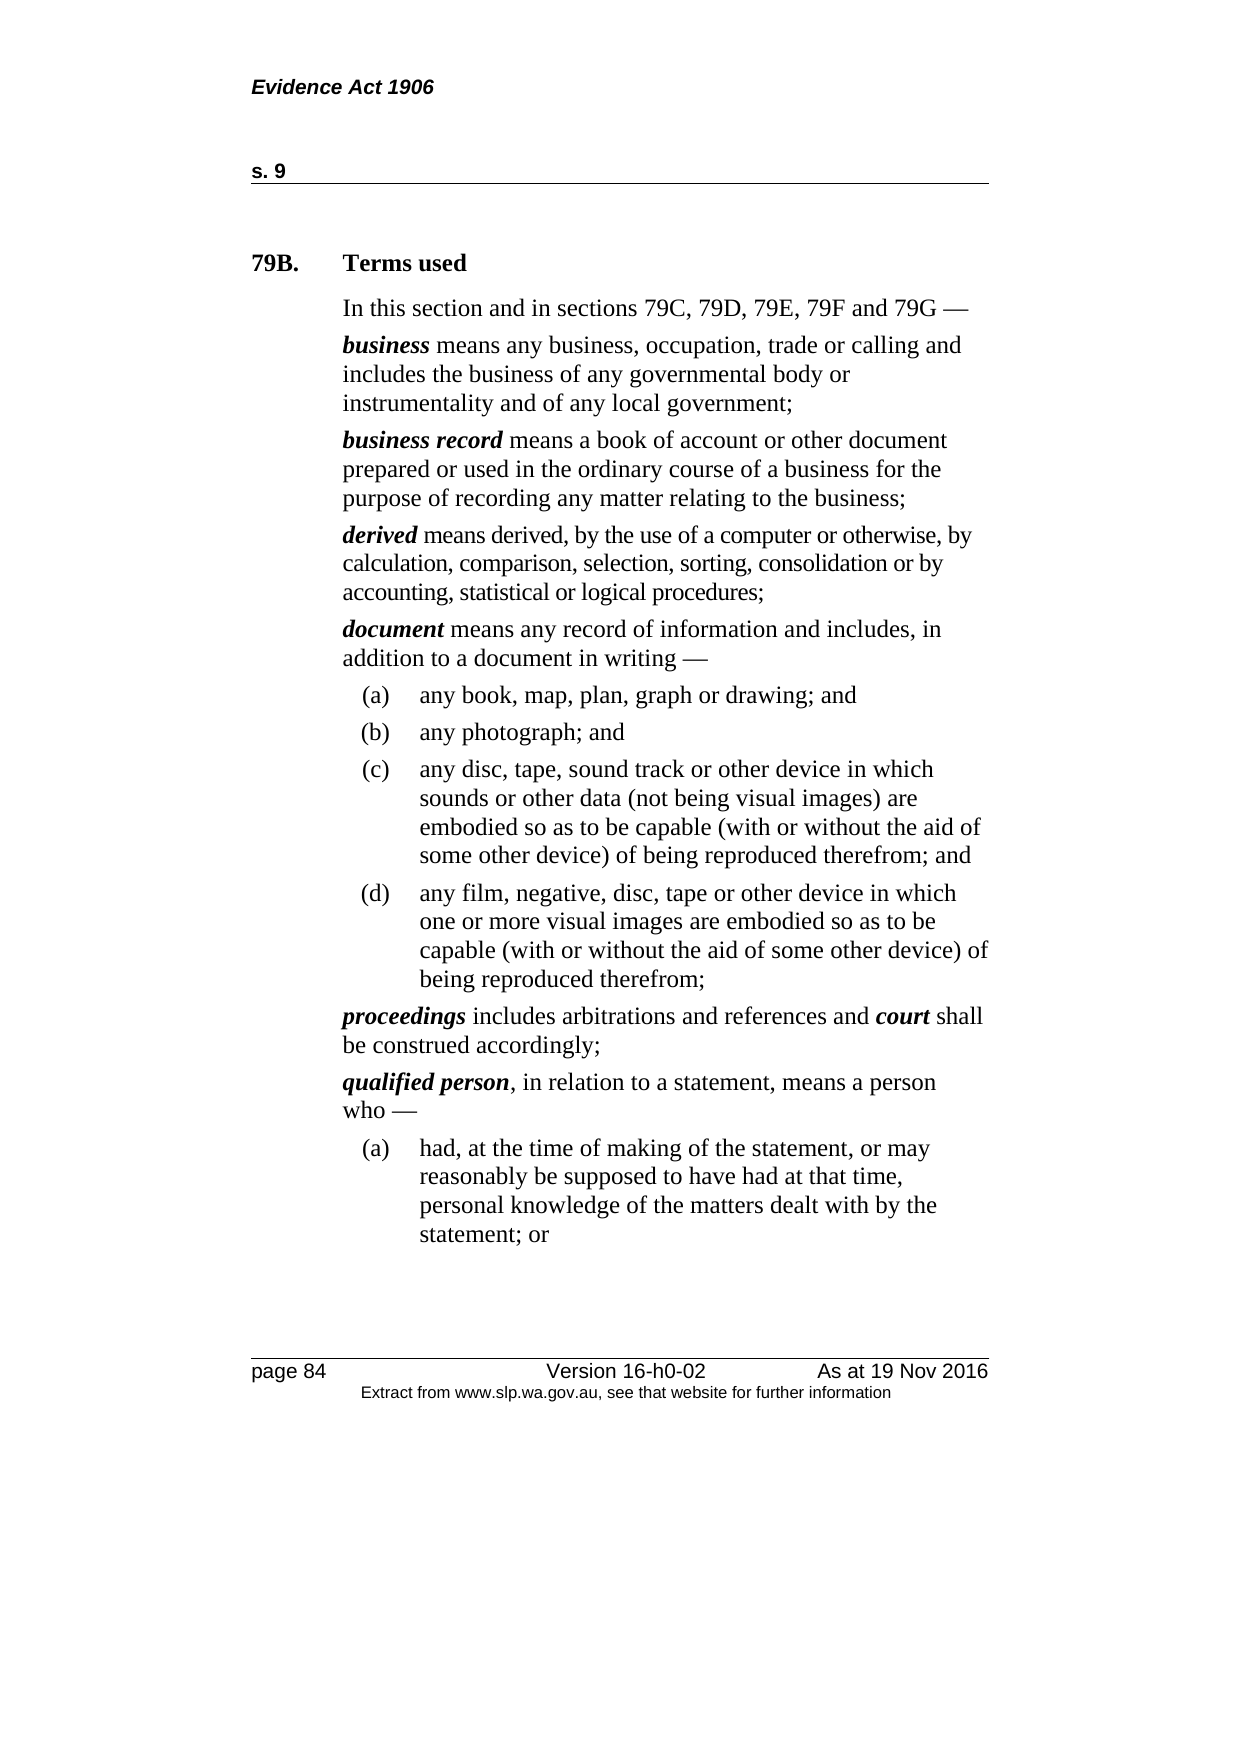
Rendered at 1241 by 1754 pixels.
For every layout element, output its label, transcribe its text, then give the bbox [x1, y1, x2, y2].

text qualified person, in relation to a statement, means a person who — [251, 1067, 989, 1124]
subtitle 79B. Terms used [251, 248, 989, 277]
text (d) any film, negative, disc, tape or other device in which one or more visual images are embodied so as to be capable (with or without the aid of some other device) of being reproduced therefrom; [251, 878, 989, 993]
text In this section and in sections 79C, 79D, 79E, 79F and 79G — [251, 293, 989, 322]
text business means any business, occupation, trade or calling and includes the business of any governmental body or instrumentality and of any local government; [251, 331, 989, 417]
text (a) any book, map, plan, graph or drawing; and [251, 680, 989, 709]
text derived means derived, by the use of a computer or otherwise, by calculation, comparison, selection, sorting, consolidation or by accounting, statistical or logical procedures; [251, 520, 989, 606]
text (a) had, at the time of making of the statement, or may reasonably be supposed to have had at that time, personal knowledge of the matters dealt with by the statement; or [251, 1133, 989, 1248]
text document means any record of information and includes, in addition to a document in writing — [251, 614, 989, 672]
text business record means a book of account or other document prepared or used in the ordinary course of a business for the purpose of recording any matter relating to the business; [251, 425, 989, 511]
text proceedings includes arbitrations and references and court shall be construed accordingly; [251, 1001, 989, 1058]
text (b) any photograph; and [251, 717, 989, 746]
text (c) any disc, tape, sound track or other device in which sounds or other data (not being visual images) are embodied so as to be capable (with or without the aid of some other device) of being reproduced therefrom; and [251, 754, 989, 869]
